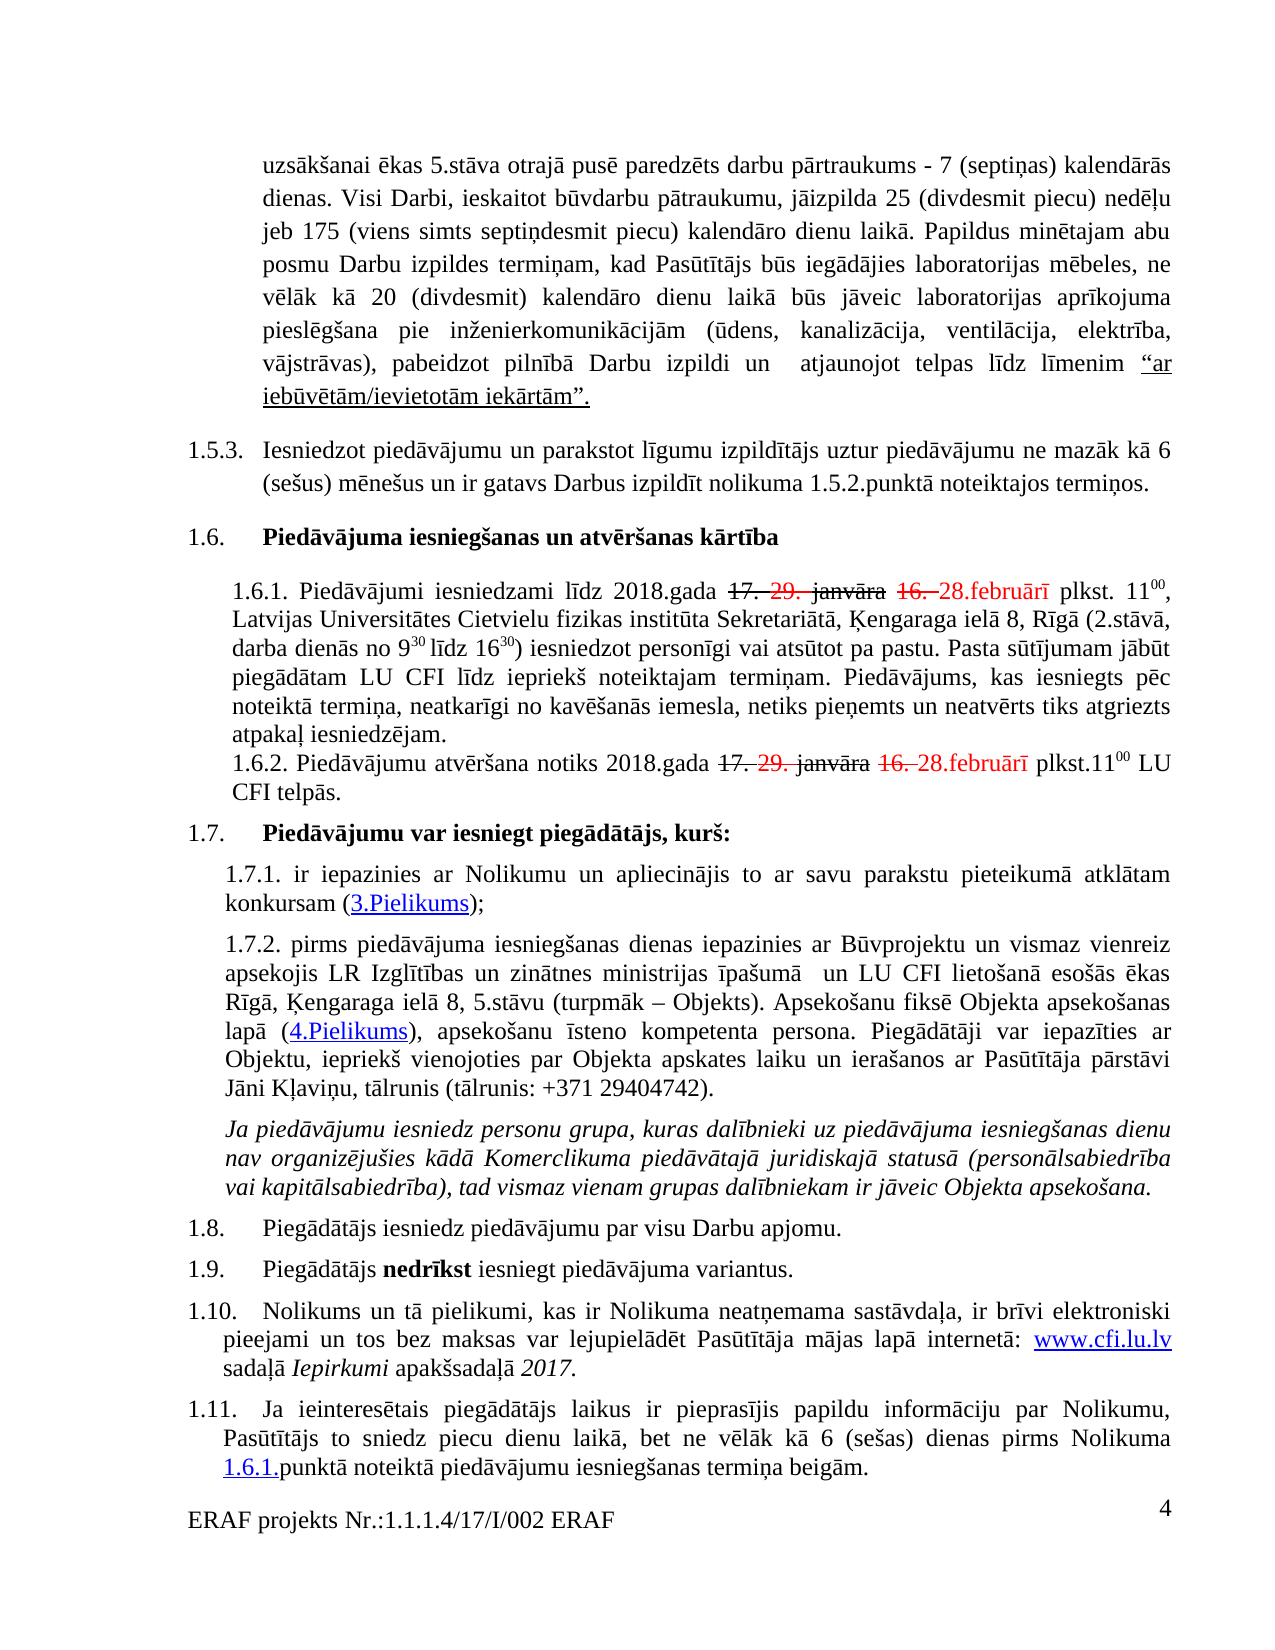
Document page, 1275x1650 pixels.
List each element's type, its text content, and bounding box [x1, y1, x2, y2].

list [187, 150, 1172, 410]
text 1.6.2. Piedāvājumu atvēršana notiks 2018.gada 17. 29. janvāra 16. 28.februārī plkst.1100 LU CFI telpās. [232, 748, 1172, 806]
list Ja ieinteresētais piegādātājs laikus ir pieprasījis papildu informāciju par Nolikumu, Pasūtītājs to sniedz piecu dienu laikā, bet ne vēlāk kā 6 (sešas) dienas pirms Nolikuma 1.6.1.punktā noteiktā piedāvājumu iesniegšanas termiņa beigām. [187, 1394, 1172, 1481]
text Ja piedāvājumu iesniedz personu grupa, kuras dalībnieki uz piedāvājuma iesniegšanas dienu nav organizējušies kādā Komerclikuma piedāvātajā juridiskajā statusā (personālsabiedrība vai kapitālsabiedrība), tad vismaz vienam grupas dalībniekam ir jāveic Objekta apsekošana. [225, 1114, 1172, 1201]
text 1.7.2. pirms piedāvājuma iesniegšanas dienas iepazinies ar Būvprojektu un vismaz vienreiz apsekojis LR Izglītības un zinātnes ministrijas īpašumā un LU CFI lietošanā esošās ēkas Rīgā, Ķengaraga ielā 8, 5.stāvu (turpmāk – Objekts). Apsekošanu fiksē Objekta apsekošanas lapā (4.Pielikums), apsekošanu īsteno kompetenta persona. Piegādātāji var iepazīties ar Objektu, iepriekš vienojoties par Objekta apskates laiku un ierašanos ar Pasūtītāja pārstāvi Jāni Kļaviņu, tālrunis (tālrunis: +371 29404742). [225, 929, 1172, 1102]
text 1.6.1. Piedāvājumi iesniedzami līdz 2018.gada 17. 29. janvāra 16. 28.februārī plkst. 1100, Latvijas Universitātes Cietvielu fizikas institūta Sekretariātā, Ķengaraga ielā 8, Rīgā (2.stāvā, darba dienās no 930 līdz 1630) iesniedzot personīgi vai atsūtot pa pastu. Pasta sūtījumam jābūt piegādātam LU CFI līdz iepriekš noteiktajam termiņam. Piedāvājums, kas iesniegts pēc noteiktā termiņa, neatkarīgi no kavēšanās iemesla, netiks pieņemts un neatvērts tiks atgriezts atpakaļ iesniedzējam. [232, 576, 1172, 748]
list Nolikums un tā pielikumi, kas ir Nolikuma neatņemama sastāvdaļa, ir brīvi elektroniski pieejami un tos bez maksas var lejupielādēt Pasūtītāja mājas lapā internetā: www.cfi.lu.lv sadaļā Iepirkumi apakšsadaļā 2017. [187, 1296, 1172, 1382]
list Iesniedzot piedāvājumu un parakstot līgumu izpildītājs uztur piedāvājumu ne mazāk kā 6 (sešus) mēnešus un ir gatavs Darbus izpildīt nolikuma 1.5.2.punktā noteiktajos termiņos. [187, 435, 1172, 497]
list Piegādātājs nedrīkst iesniegt piedāvājuma variantus. [187, 1254, 1172, 1283]
list Piedāvājumu var iesniegt piegādātājs, kurš: [187, 818, 1172, 847]
text 1.7.1. ir iepazinies ar Nolikumu un apliecinājis to ar savu parakstu pieteikumā atklātam konkursam (3.Pielikums); [225, 859, 1172, 917]
list Piegādātājs iesniedz piedāvājumu par visu Darbu apjomu. [187, 1213, 1172, 1242]
list Piedāvājuma iesniegšanas un atvēršanas kārtība [187, 522, 1172, 551]
